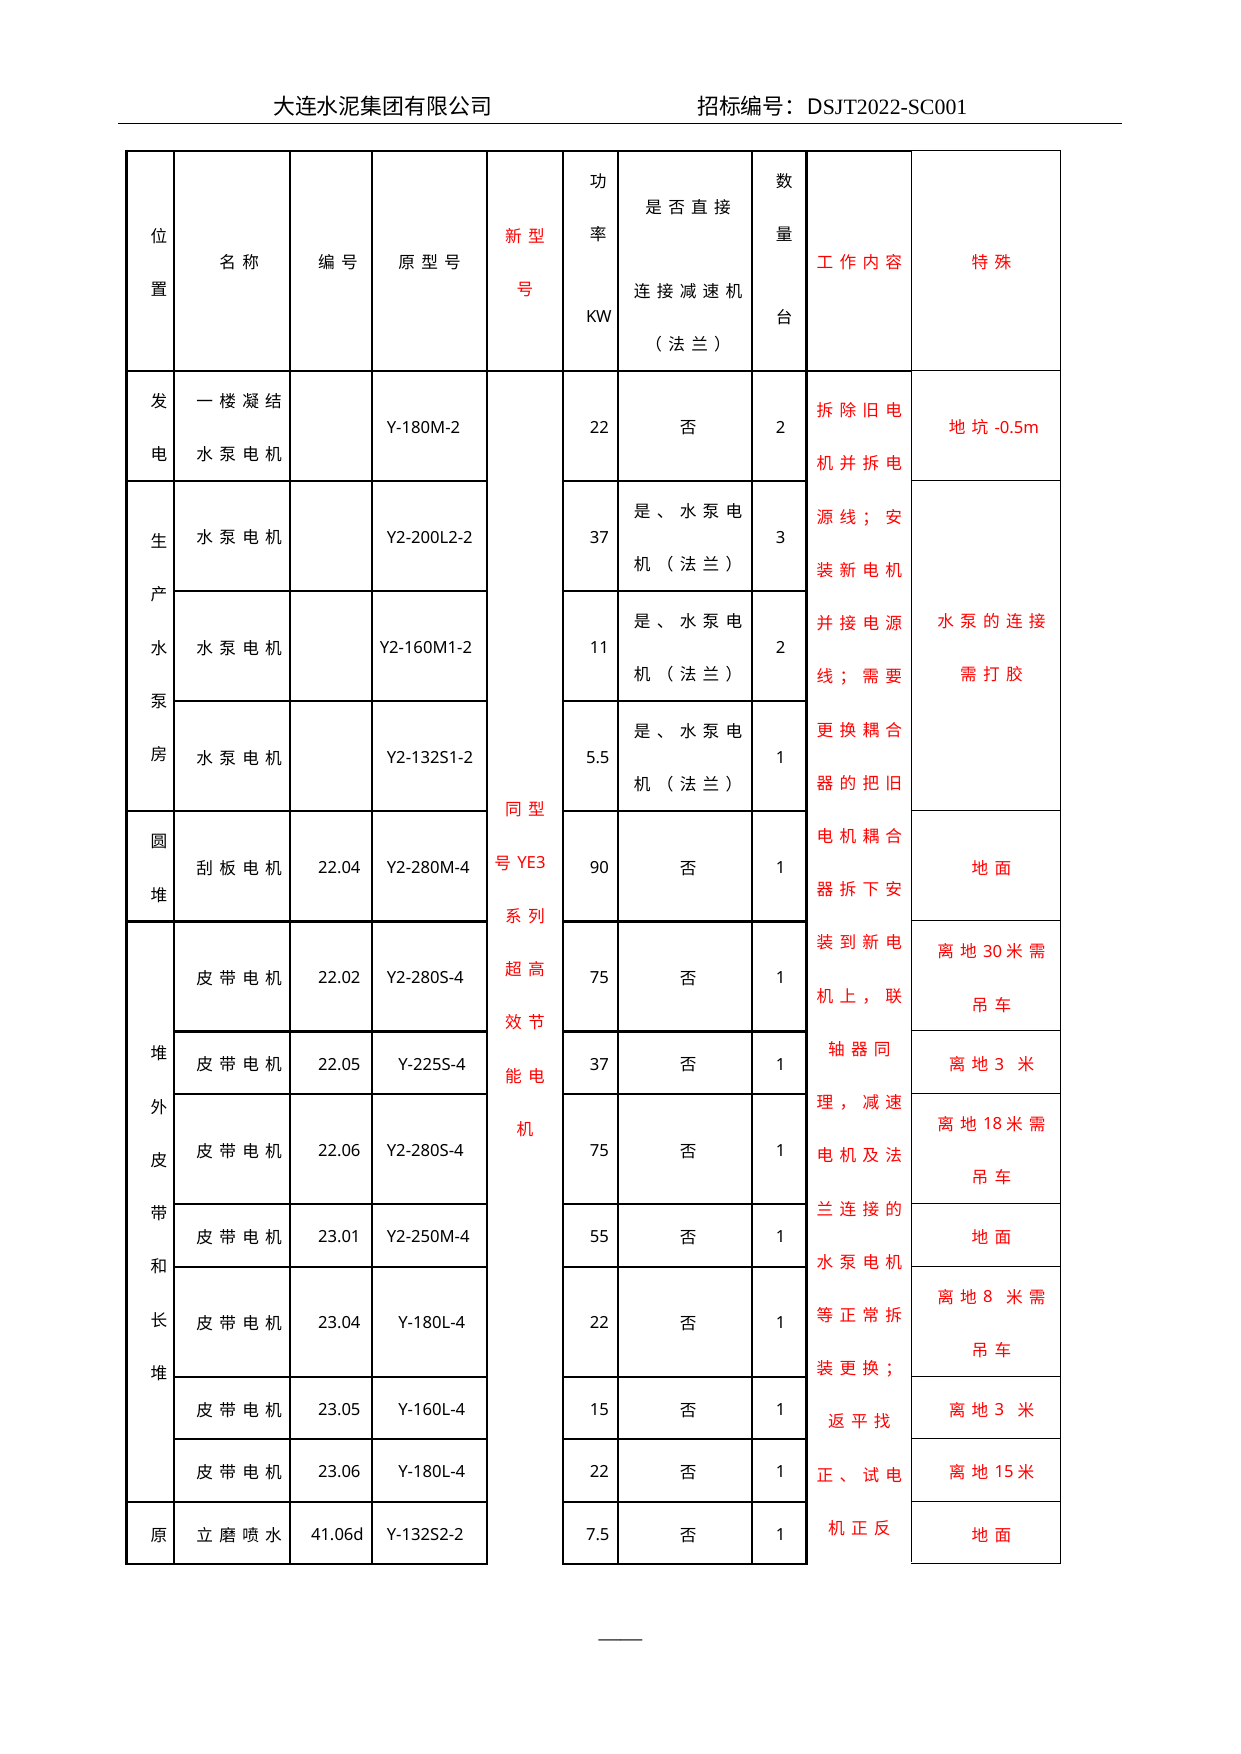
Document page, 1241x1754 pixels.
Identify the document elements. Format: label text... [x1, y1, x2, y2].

table_cell 连接减速机（法兰） [619, 260, 751, 370]
table_cell Y-180L-4 [373, 1268, 486, 1376]
table_cell 5.5 [564, 702, 617, 810]
table_cell Y2-250M-4 [373, 1205, 486, 1266]
table_cell 23.06 [291, 1440, 371, 1501]
table_cell 75 [564, 923, 617, 1030]
table_cell 水泵的连接需打胶 [912, 481, 1060, 810]
table_cell 地坑-0.5m [912, 371, 1060, 480]
table_cell 22 [564, 1440, 617, 1501]
table_header 原型号 [373, 152, 486, 370]
table_cell 22.02 [291, 923, 371, 1030]
table_cell 是、水泵电机（法兰） [619, 482, 751, 590]
table_cell 2 [753, 592, 805, 700]
table_cell 22 [564, 372, 617, 480]
table_cell 22 [564, 1268, 617, 1376]
table_cell 皮带电机 [175, 1205, 289, 1266]
table_cell 皮带电机 [175, 1095, 289, 1203]
table_cell 水泵电机 [175, 592, 289, 700]
table_cell 2 [753, 372, 805, 480]
table_cell 离地30米需吊车 [912, 921, 1060, 1030]
table_cell [291, 482, 371, 590]
table_cell 皮带电机 [175, 1378, 289, 1438]
table_cell 否 [619, 1095, 751, 1203]
table_cell 离地3米 [912, 1377, 1060, 1438]
table_cell 发电 [128, 372, 173, 480]
table_cell 22.05 [291, 1033, 371, 1093]
table_cell [291, 372, 371, 480]
table_cell 22.04 [291, 812, 371, 920]
table_cell 立磨喷水水泵 [175, 1503, 289, 1563]
table_cell 1 [753, 1205, 805, 1266]
table_cell 23.01 [291, 1205, 371, 1266]
table_cell 否 [619, 1440, 751, 1501]
table_cell Y2-280S-4 [373, 1095, 486, 1203]
table_cell 否 [619, 1033, 751, 1093]
table_cell 离地18米需吊车 [912, 1094, 1060, 1203]
table_cell 地面 [912, 811, 1060, 920]
table_cell [291, 592, 371, 700]
table_cell Y2-132S1-2 [373, 702, 486, 810]
table_cell 1 [753, 702, 805, 810]
table_cell 41.06d [291, 1503, 371, 1563]
table_cell Y-225S-4 [373, 1033, 486, 1093]
table_cell 1 [753, 1440, 805, 1501]
table_header 特殊 [912, 151, 1060, 370]
table_cell 1 [753, 1378, 805, 1438]
table_cell 离地3米 [912, 1031, 1060, 1093]
table_cell [291, 702, 371, 810]
table_cell 地面 [912, 1204, 1060, 1266]
table_cell 一楼凝结水泵电机 [175, 372, 289, 480]
table_header 新型号 [488, 152, 562, 370]
table_header 位置 [128, 152, 173, 370]
table_cell 否 [619, 1205, 751, 1266]
table_cell 3 [753, 482, 805, 590]
table_cell 水泵电机 [175, 702, 289, 810]
table_cell 否 [619, 1378, 751, 1438]
table_cell 37 [564, 1033, 617, 1093]
table_cell 同型号YE3系列超高效节能电机 [488, 372, 562, 1563]
table_cell 皮带电机 [175, 1033, 289, 1093]
table_cell 15 [564, 1378, 617, 1438]
table_cell Y2-280S-4 [373, 923, 486, 1030]
table_cell 55 [564, 1205, 617, 1266]
table_cell 水泵电机 [175, 482, 289, 590]
table_cell 1 [753, 1268, 805, 1376]
table_cell 刮板电机 [175, 812, 289, 920]
table_cell 23.04 [291, 1268, 371, 1376]
table_header 数量 [753, 152, 805, 260]
table_cell 拆除旧电机并拆电源线；安装新电机并接电源线；需要更换耦合器的把旧电机耦合器拆下安装到新电机上，联轴器同理，减速电机及法兰连接的水泵电机等正常拆装更换；返平找正、试电机正反转。 [808, 372, 911, 1563]
table_cell Y-160L-4 [373, 1378, 486, 1438]
table_cell Y-180M-2 [373, 372, 486, 480]
table_header 是否直接 [619, 152, 751, 260]
table_cell 22.06 [291, 1095, 371, 1203]
table_cell 1 [753, 1095, 805, 1203]
table_cell 90 [564, 812, 617, 920]
table_cell 台 [753, 260, 805, 370]
table_cell Y2-280M-4 [373, 812, 486, 920]
table_cell 离地15米 [912, 1439, 1060, 1501]
table_cell 皮带电机 [175, 1440, 289, 1501]
table_cell 否 [619, 812, 751, 920]
table_cell 离地8米需吊车 [912, 1267, 1060, 1376]
table_cell Y-180L-4 [373, 1440, 486, 1501]
table_cell 否 [619, 923, 751, 1030]
table_cell 1 [753, 1503, 805, 1563]
table_cell 是、水泵电机（法兰） [619, 592, 751, 700]
table_header 名称 [175, 152, 289, 370]
table_cell Y-132S2-2 [373, 1503, 486, 1563]
table_cell 圆堆 [128, 812, 173, 920]
table_cell 1 [753, 1033, 805, 1093]
table_cell 11 [564, 592, 617, 700]
table_cell 否 [619, 1268, 751, 1376]
table_cell 否 [619, 372, 751, 480]
table_cell 7.5 [564, 1503, 617, 1563]
table_cell 否 [619, 1503, 751, 1563]
table_cell 1 [753, 923, 805, 1030]
table_cell 37 [564, 482, 617, 590]
table_cell 堆外皮带和长堆 [128, 923, 173, 1501]
table_cell Y2-200L2-2 [373, 482, 486, 590]
table_cell 23.05 [291, 1378, 371, 1438]
table_cell 是、水泵电机（法兰） [619, 702, 751, 810]
table_header 工作内容 [808, 152, 911, 370]
table_cell KW [564, 260, 617, 370]
table_cell 生产水泵房 [128, 482, 173, 810]
table_cell 75 [564, 1095, 617, 1203]
table_cell 1 [753, 812, 805, 920]
table_cell 皮带电机 [175, 923, 289, 1030]
table_cell Y2-160M1-2 [373, 592, 486, 700]
table_header 编号 [291, 152, 371, 370]
table_cell 地面 [911, 1502, 1060, 1563]
table_cell 原料 [128, 1503, 173, 1563]
table_cell 皮带电机 [175, 1268, 289, 1376]
table_header 功率 [564, 152, 617, 260]
